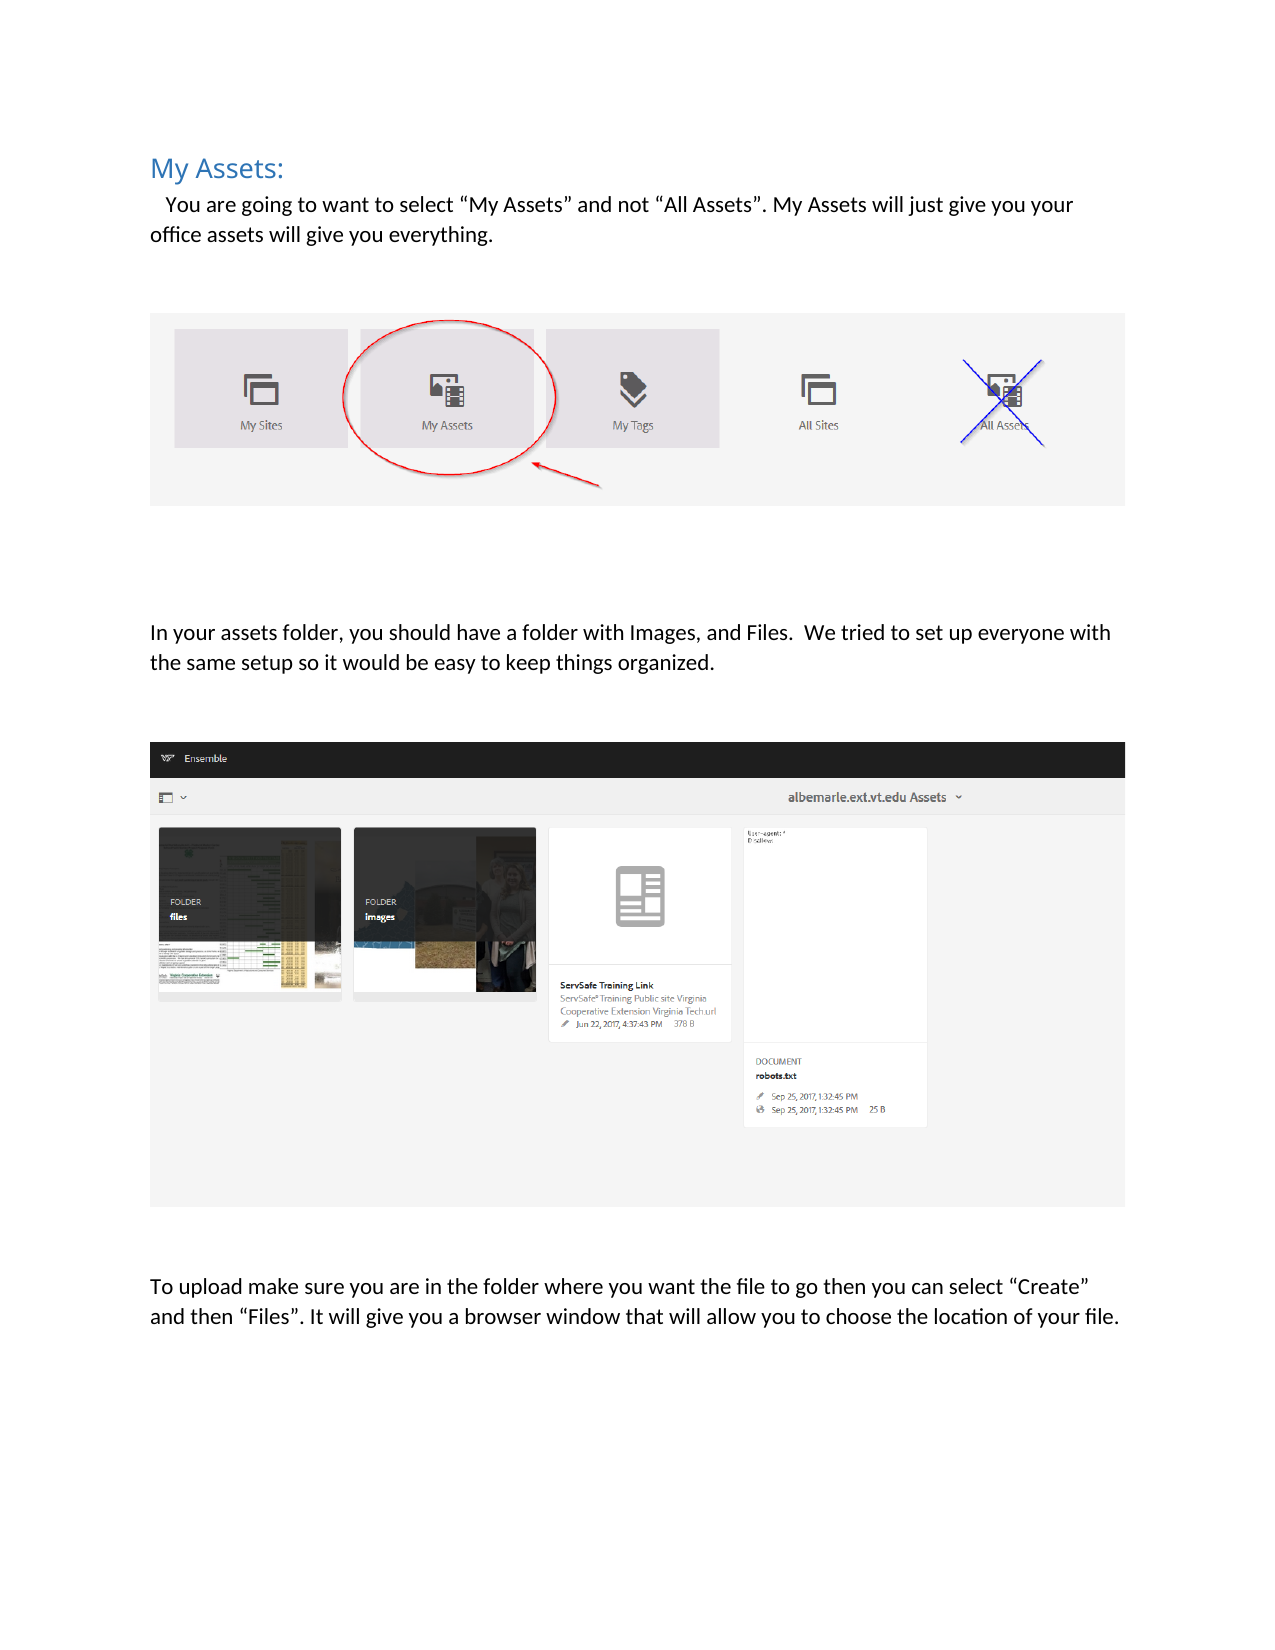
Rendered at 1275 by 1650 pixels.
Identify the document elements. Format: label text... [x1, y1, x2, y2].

picture [150, 313, 1125, 506]
text You are going to want to select “My Assets” and not “All Assets”. My Assets will just give you your office assets will give you everything. [150, 190, 1125, 248]
subtitle My Assets: [150, 150, 1125, 187]
text To upload make sure you are in the folder where you want the file to go then you can select “Create” and then “Files”. It will give you a browser window that will allow you to choose the location of your file. [150, 1272, 1125, 1331]
text In your assets folder, you should have a folder with Images, and Files. We tried to set up everyone with the same setup so it would be easy to keep things organized. [150, 618, 1125, 676]
picture [150, 742, 1125, 1207]
